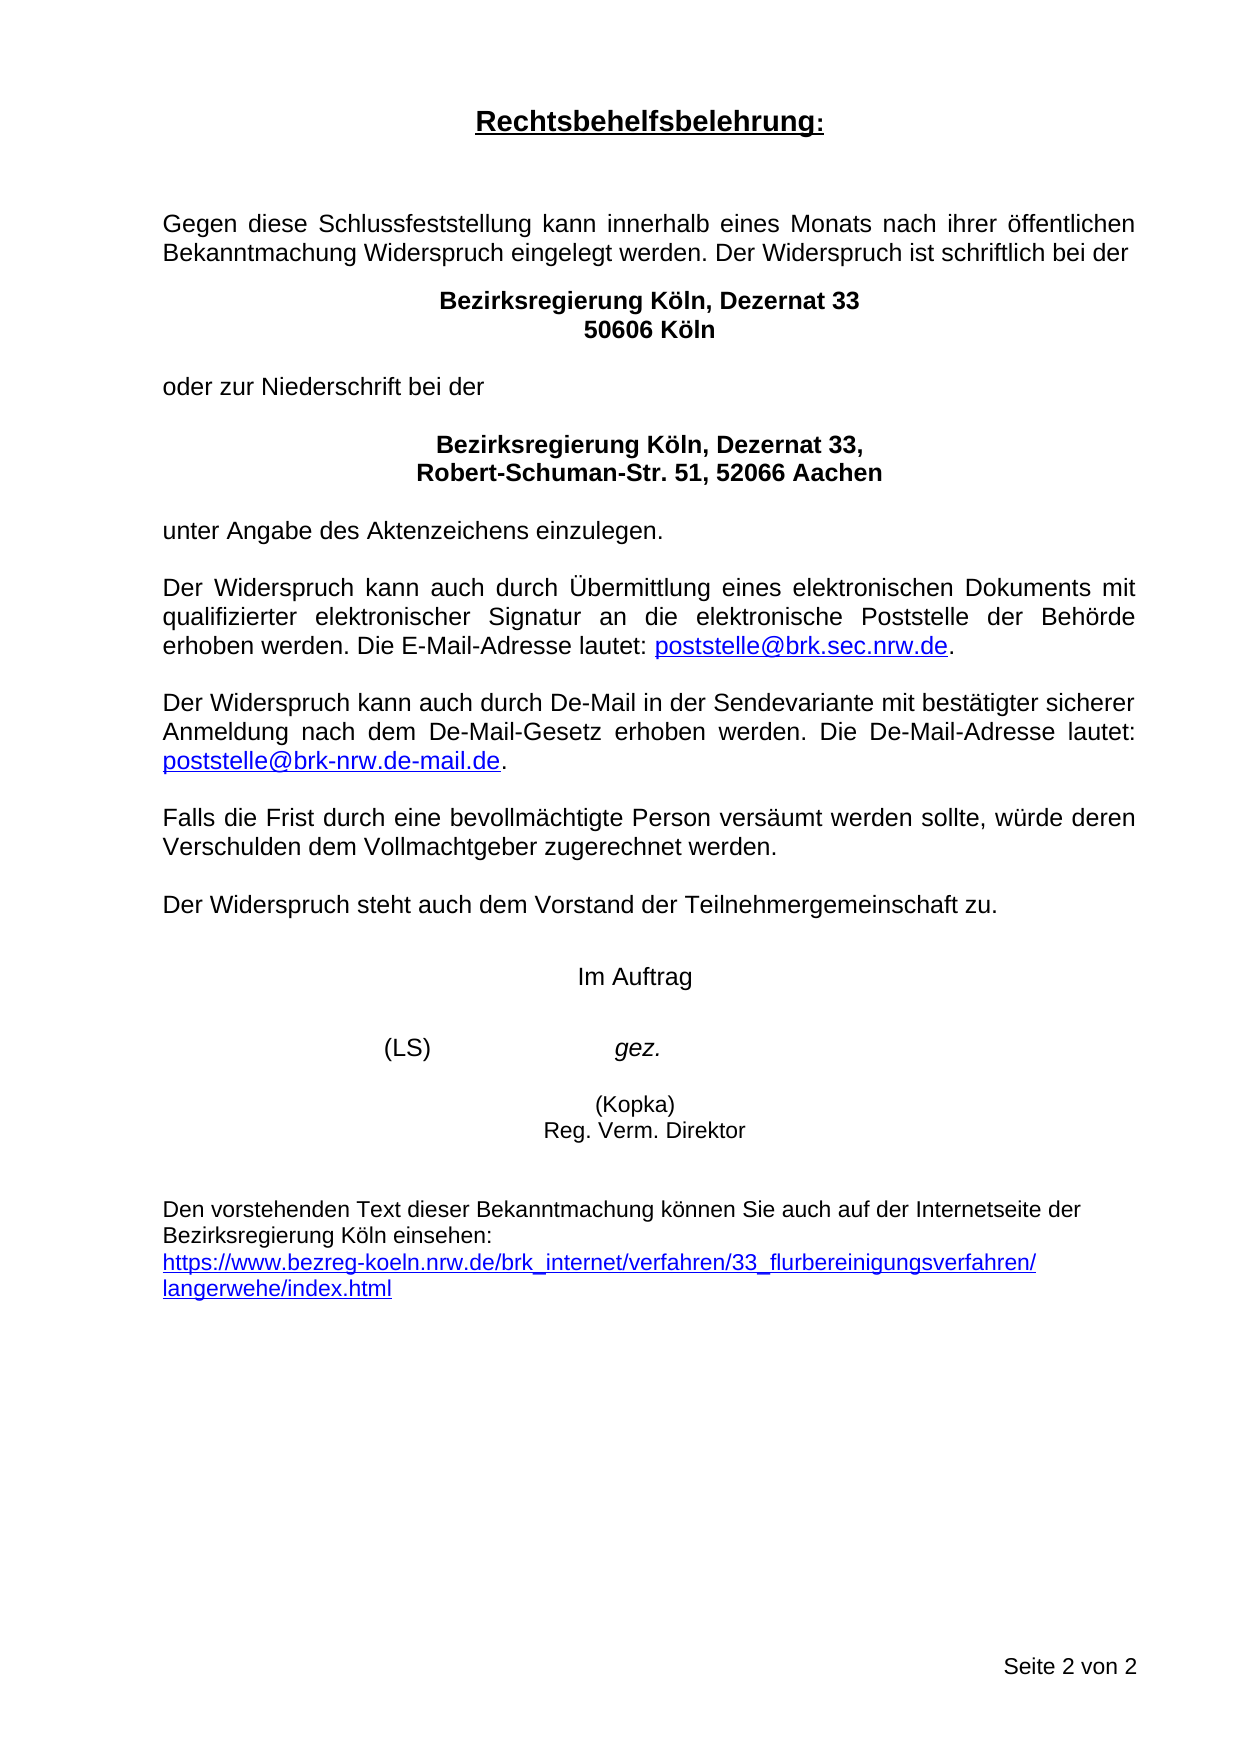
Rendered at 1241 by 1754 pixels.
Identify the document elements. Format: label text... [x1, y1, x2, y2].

text Der Widerspruch steht auch dem Vorstand der Teilnehmergemeinschaft zu. [162, 889, 1137, 918]
text Rechtsbehelfsbelehrung: [162, 104, 1137, 137]
text Robert-Schuman-Str. 51, 52066 Aachen [162, 458, 1137, 487]
text Falls die Frist durch eine bevollmächtigte Person versäumt werden sollte, würde deren Verschulden dem Vollmachtgeber zugerechnet werden. [162, 803, 1137, 861]
text Reg. Verm. Direktor [162, 1117, 1107, 1143]
text Den vorstehenden Text dieser Bekanntmachung können Sie auch auf der Internetseite der Bezirksregierung Köln einsehen: [162, 1196, 1107, 1249]
text 50606 Köln [162, 314, 1137, 343]
text (LS) gez. [162, 1033, 1107, 1062]
text Gegen diese Schlussfeststellung kann innerhalb eines Monats nach ihrer öffentlichen Bekanntmachung Widerspruch eingelegt werden. Der Widerspruch ist schriftlich bei der [162, 209, 1137, 267]
text oder zur Niederschrift bei der [162, 372, 1137, 401]
text Bezirksregierung Köln, Dezernat 33 [162, 286, 1137, 314]
text https://www.bezreg-koeln.nrw.de/brk_internet/verfahren/33_flurbereinigungsverfahren/langerwehe/index.html [162, 1249, 1107, 1302]
text Im Auftrag [162, 961, 1107, 990]
text Der Widerspruch kann auch durch Übermittlung eines elektronischen Dokuments mit qualifizierter elektronischer Signatur an die elektronische Poststelle der Behörde erhoben werden. Die E-Mail-Adresse lautet: poststelle@brk.sec.nrw.de. [162, 573, 1137, 659]
text Der Widerspruch kann auch durch De-Mail in der Sendevariante mit bestätigter sicherer Anmeldung nach dem De-Mail-Gesetz erhoben werden. Die De-Mail-Adresse lautet: poststelle@brk-nrw.de-mail.de. [162, 688, 1137, 774]
text unter Angabe des Aktenzeichens einzulegen. [162, 516, 1137, 544]
text (Kopka) [162, 1091, 1107, 1117]
text Bezirksregierung Köln, Dezernat 33, [162, 429, 1137, 458]
